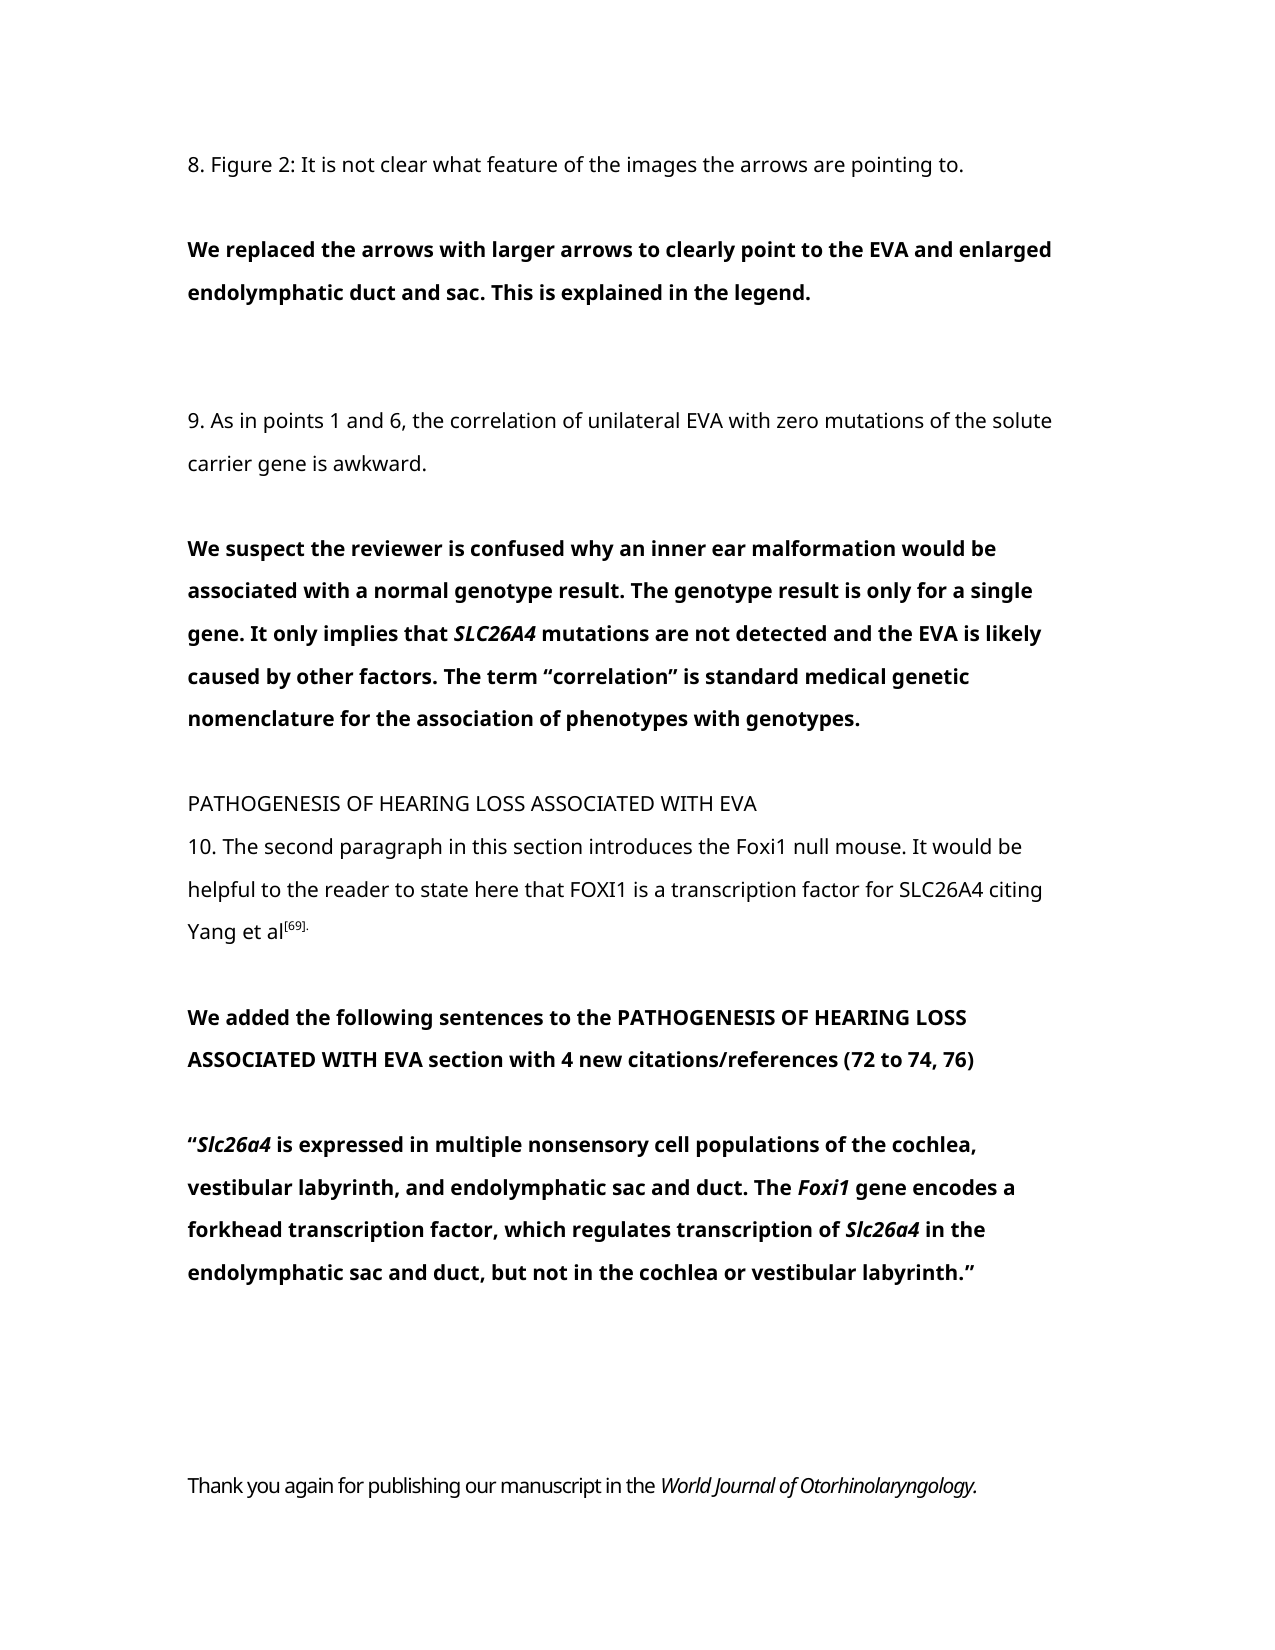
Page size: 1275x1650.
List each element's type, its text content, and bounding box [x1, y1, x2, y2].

text “Slc26a4 is expressed in multiple nonsensory cell populations of the cochlea, vestibular labyrinth, and endolymphatic sac and duct. The Foxi1 gene encodes a forkhead transcription factor, which regulates transcription of Slc26a4 in the endolymphatic sac and duct, but not in the cochlea or vestibular labyrinth.” [187, 1130, 1087, 1287]
text 10. The second paragraph in this section introduces the Foxi1 null mouse. It would be helpful to the reader to state here that FOXI1 is a transcription factor for SLC26A4 citing Yang et al[69]. [187, 832, 1087, 946]
text We replaced the arrows with larger arrows to clearly point to the EVA and enlarged endolymphatic duct and sac. This is explained in the legend. [187, 235, 1087, 306]
text We added the following sentences to the PATHOGENESIS OF HEARING LOSS ASSOCIATED WITH EVA section with 4 new citations/references (72 to 74, 76) [187, 1003, 1087, 1074]
text Thank you again for publishing our manuscript in the World Journal of Otorhinolaryngology. [187, 1429, 1087, 1500]
text 8. Figure 2: It is not clear what feature of the images the arrows are pointing to. [187, 150, 1087, 178]
text We suspect the reviewer is confused why an inner ear malformation would be associated with a normal genotype result. The genotype result is only for a single gene. It only implies that SLC26A4 mutations are not detected and the EVA is likely caused by other factors. The term “correlation” is standard medical genetic nomenclature for the association of phenotypes with genotypes. [187, 534, 1087, 733]
text PATHOGENESIS OF HEARING LOSS ASSOCIATED WITH EVA [187, 789, 1087, 818]
text 9. As in points 1 and 6, the correlation of unilateral EVA with zero mutations of the solute carrier gene is awkward. [187, 406, 1087, 477]
